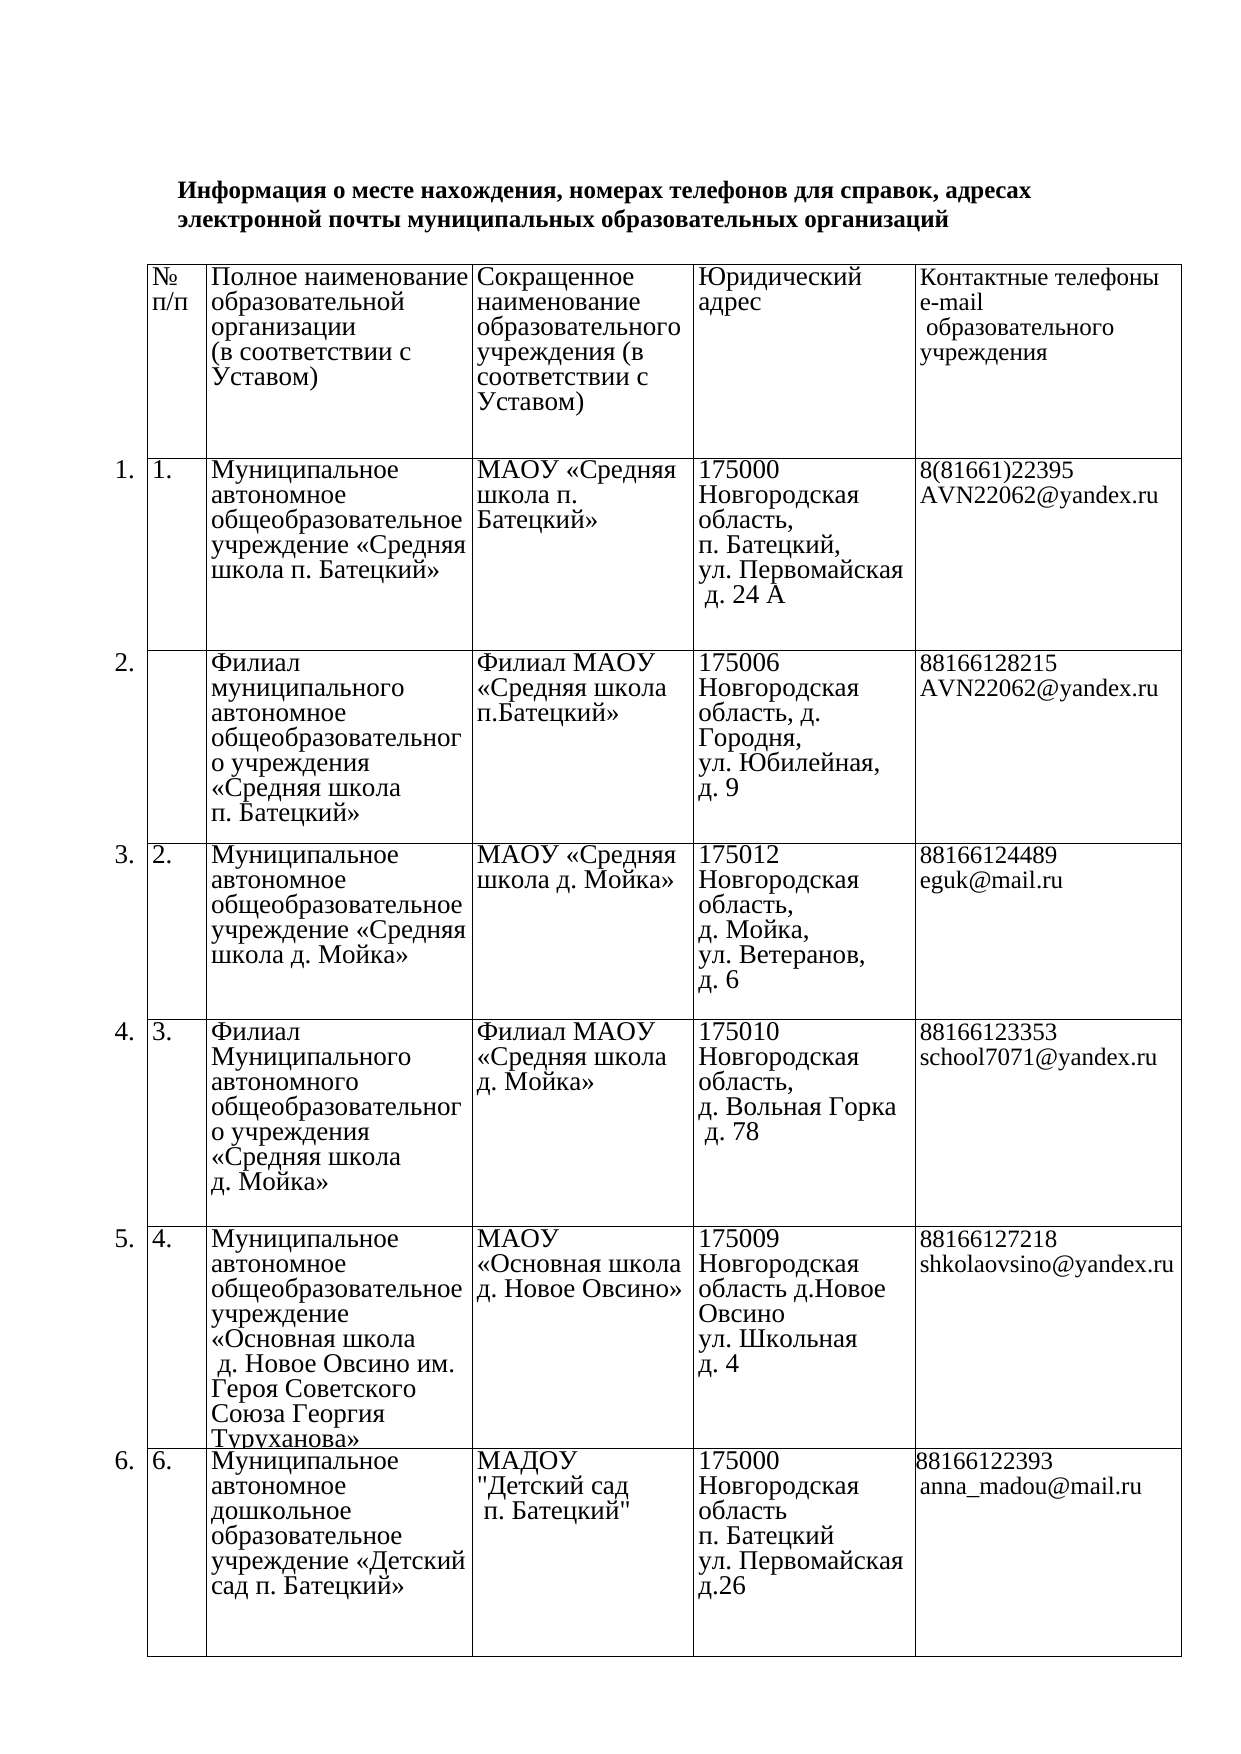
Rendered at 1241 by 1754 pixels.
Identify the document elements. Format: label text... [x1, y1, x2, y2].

table_cell 88166127218 shkolaovsino@yandex.ru [916, 1227, 1181, 1448]
table_cell 175012 Новгородская область, д. Мойка, ул. Ветеранов, д. 6 [694, 844, 915, 1019]
table_header № п/п [148, 265, 206, 458]
table_cell Филиал МАОУ «Средняя школа д. Мойка» [473, 1020, 693, 1226]
text Информация о месте нахождения, номерах телефонов для справок, адресах электронной почты муниципальных образовательных организаций [177, 176, 1152, 233]
table_cell 4. [148, 1227, 206, 1448]
table_cell 3. [148, 1020, 206, 1226]
table_cell МАОУ «Средняя школа д. Мойка» [473, 844, 693, 1019]
table_cell МАОУ «Основная школа д. Новое Овсино» [473, 1227, 693, 1448]
table_cell 1. [148, 459, 206, 650]
table_cell 88166122393 anna_madou@mail.ru [916, 1449, 1181, 1656]
table_cell 175006 Новгородская область, д. Городня, ул. Юбилейная, д. 9 [694, 651, 915, 842]
table_cell Муниципальное автономное дошкольное образовательное учреждение «Детский сад п. Батецкий» [207, 1449, 472, 1656]
table_header Контактные телефоны e-mail образовательного учреждения [916, 265, 1181, 458]
table_cell 175009 Новгородская область д.Новое Овсино ул. Школьная д. 4 [694, 1227, 915, 1448]
table_header Юридический адрес [694, 265, 915, 458]
table_cell МАОУ «Средняя школа п. Батецкий» [473, 459, 693, 650]
table_cell 175000 Новгородская область, п. Батецкий, ул. Первомайская д. 24 А [694, 459, 915, 650]
table_cell Муниципальное автономное общеобразовательное учреждение «Средняя школа п. Батецкий» [207, 459, 472, 650]
table_cell 88166128215 AVN22062@yandex.ru [916, 651, 1181, 842]
table_cell Филиал МАОУ «Средняя школа п.Батецкий» [473, 651, 693, 842]
table_cell 175000 Новгородская область п. Батецкий ул. Первомайская д.26 [694, 1449, 915, 1656]
table_cell Муниципальное автономное общеобразовательное учреждение «Основная школа д. Новое Овсино им. Героя Советского Союза Георгия Туруханова» [207, 1227, 472, 1448]
table_cell Муниципальное автономное общеобразовательное учреждение «Средняя школа д. Мойка» [207, 844, 472, 1019]
table_cell 2. [148, 844, 206, 1019]
table_cell 6. [148, 1449, 206, 1656]
table_cell [148, 651, 206, 842]
table_cell Филиал Муниципального автономного общеобразовательного учреждения «Средняя школа д. Мойка» [207, 1020, 472, 1226]
table_header Полное наименование образовательной организации (в соответствии с Уставом) [207, 265, 472, 458]
table_cell 88166124489 eguk@mail.ru [916, 844, 1181, 1019]
table_cell 88166123353 school7071@yandex.ru [916, 1020, 1181, 1226]
table_cell 8(81661)22395 AVN22062@yandex.ru [916, 459, 1181, 650]
table_cell 175010 Новгородская область, д. Вольная Горка д. 78 [694, 1020, 915, 1226]
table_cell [473, 1449, 693, 1656]
table_cell Филиал муниципального автономное общеобразовательного учреждения «Средняя школа п. Батецкий» [207, 651, 472, 842]
table_header Сокращенное наименование образовательного учреждения (в соответствии с Уставом) [473, 265, 693, 458]
